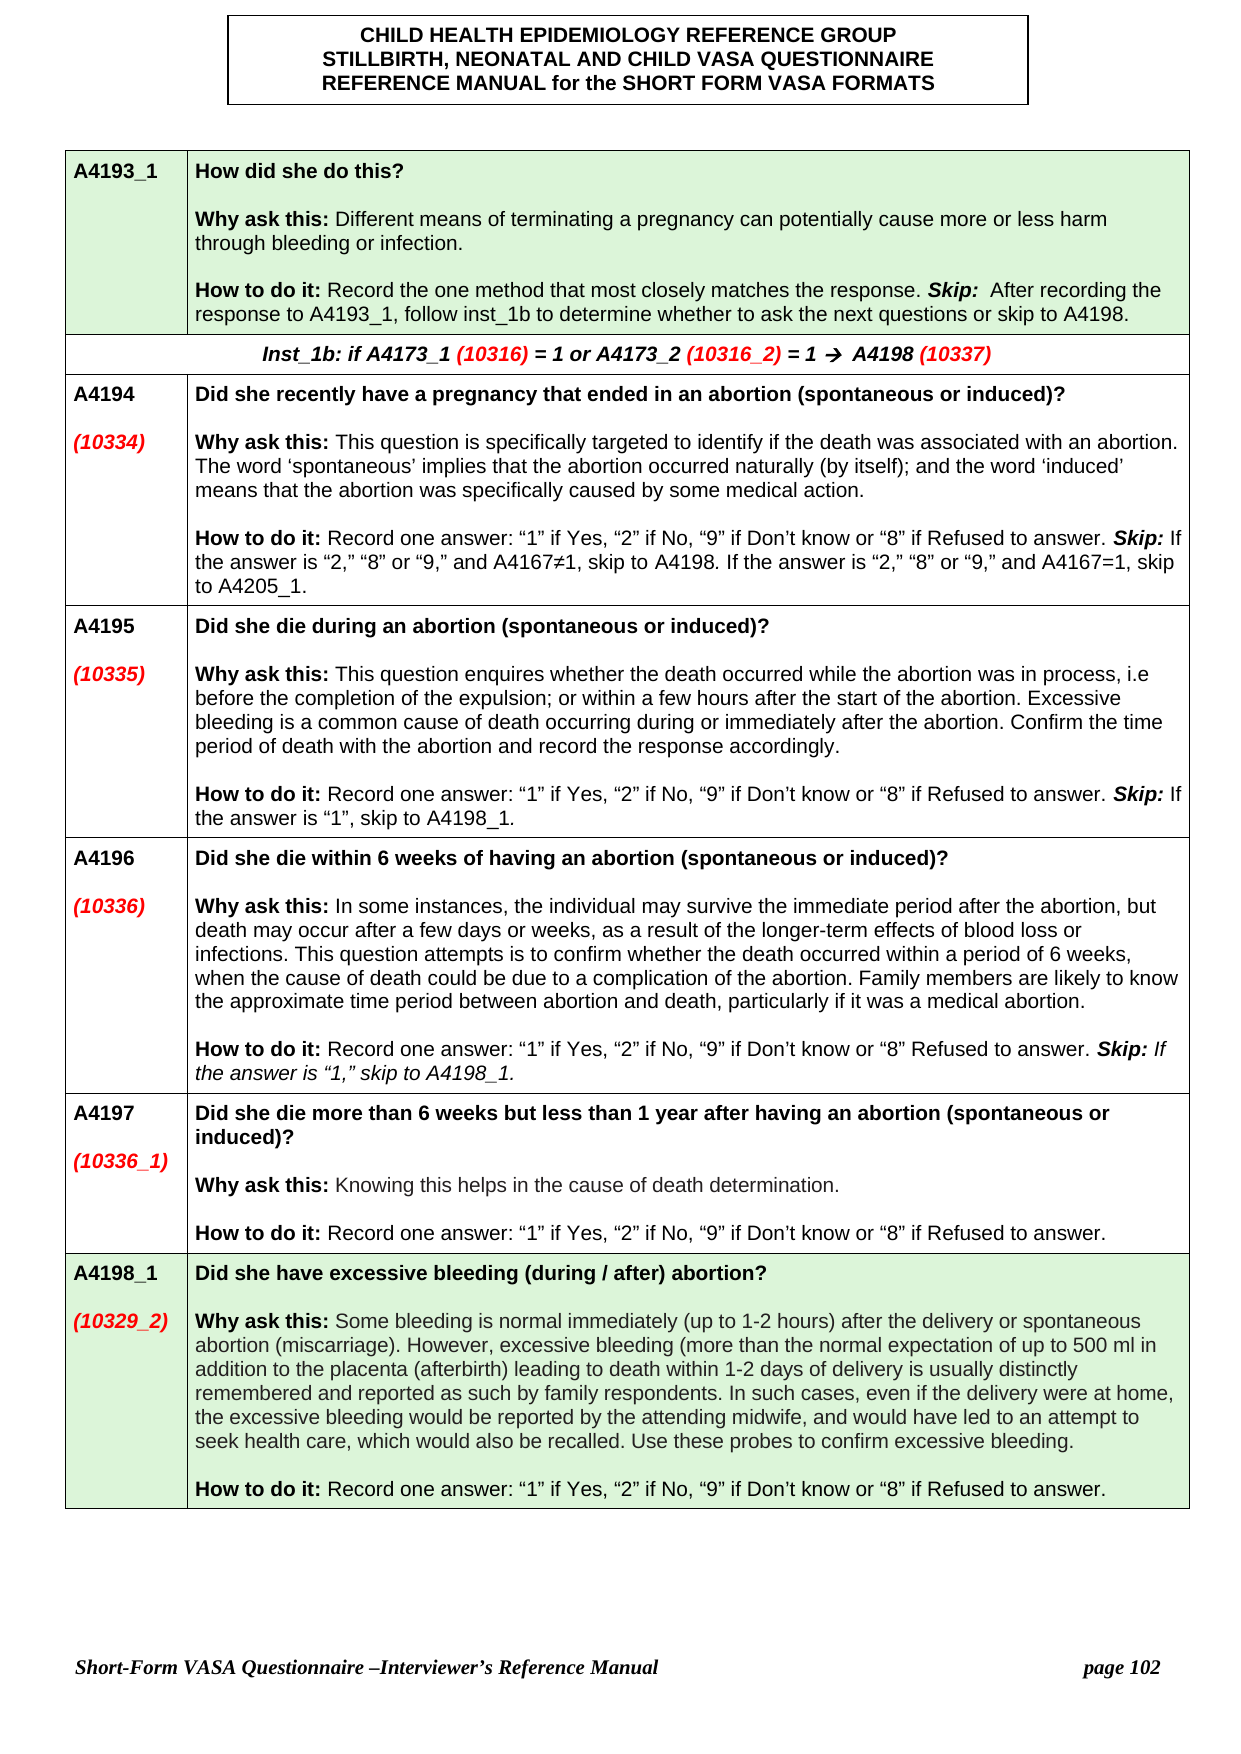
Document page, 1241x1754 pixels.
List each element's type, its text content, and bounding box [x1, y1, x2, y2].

table_cell A4193_1 [66, 151, 187, 334]
table_cell Did she recently have a pregnancy that ended in an abortion (spontaneous or induced)? Why ask this: This question is specifically targeted to identify if the death was associated with an abortion. The word ‘spontaneous’ implies that the abortion occurred naturally (by itself); and the word ‘induced’ means that the abortion was specifically caused by some medical action. How to do it: Record one answer: “1” if Yes, “2” if No, “9” if Don’t know or “8” if Refused to answer. Skip: If the answer is “2,” “8” or “9,” and A4167≠1, skip to A4198. If the answer is “2,” “8” or “9,” and A4167=1, skip to A4205_1. [188, 375, 1189, 605]
table_cell A4196 (10336) [66, 838, 187, 1093]
table_cell Did she die more than 6 weeks but less than 1 year after having an abortion (spontaneous or induced)? Why ask this: Knowing this helps in the cause of death determination. How to do it: Record one answer: “1” if Yes, “2” if No, “9” if Don’t know or “8” if Refused to answer. [188, 1094, 1189, 1252]
table_cell A4198_1 (10329_2) [66, 1254, 187, 1508]
table_cell A4194 (10334) [66, 375, 187, 605]
table_cell How did she do this? Why ask this: Different means of terminating a pregnancy can potentially cause more or less harm through bleeding or infection. How to do it: Record the one method that most closely matches the response. Skip: After recording the response to A4193_1, follow inst_1b to determine whether to ask the next questions or skip to A4198. [188, 151, 1189, 334]
table_cell Inst_1b: if A4173_1 (10316) = 1 or A4173_2 (10316_2) = 1 A4198 (10337) [66, 335, 1189, 374]
table_cell A4195 (10335) [66, 606, 187, 837]
table_cell Did she have excessive bleeding (during / after) abortion? Why ask this: Some bleeding is normal immediately (up to 1-2 hours) after the delivery or spontaneous abortion (miscarriage). However, excessive bleeding (more than the normal expectation of up to 500 ml in addition to the placenta (afterbirth) leading to death within 1-2 days of delivery is usually distinctly remembered and reported as such by family respondents. In such cases, even if the delivery were at home, the excessive bleeding would be reported by the attending midwife, and would have led to an attempt to seek health care, which would also be recalled. Use these probes to confirm excessive bleeding. How to do it: Record one answer: “1” if Yes, “2” if No, “9” if Don’t know or “8” if Refused to answer. [188, 1254, 1189, 1508]
table_cell Did she die within 6 weeks of having an abortion (spontaneous or induced)? Why ask this: In some instances, the individual may survive the immediate period after the abortion, but death may occur after a few days or weeks, as a result of the longer-term effects of blood loss or infections. This question attempts is to confirm whether the death occurred within a period of 6 weeks, when the cause of death could be due to a complication of the abortion. Family members are likely to know the approximate time period between abortion and death, particularly if it was a medical abortion. How to do it: Record one answer: “1” if Yes, “2” if No, “9” if Don’t know or “8” Refused to answer. Skip: If the answer is “1,” skip to A4198_1. [188, 838, 1189, 1093]
table_cell A4197 (10336_1) [66, 1094, 187, 1252]
table_cell Did she die during an abortion (spontaneous or induced)? Why ask this: This question enquires whether the death occurred while the abortion was in process, i.e before the completion of the expulsion; or within a few hours after the start of the abortion. Excessive bleeding is a common cause of death occurring during or immediately after the abortion. Confirm the time period of death with the abortion and record the response accordingly. How to do it: Record one answer: “1” if Yes, “2” if No, “9” if Don’t know or “8” if Refused to answer. Skip: If the answer is “1”, skip to A4198_1. [188, 606, 1189, 837]
